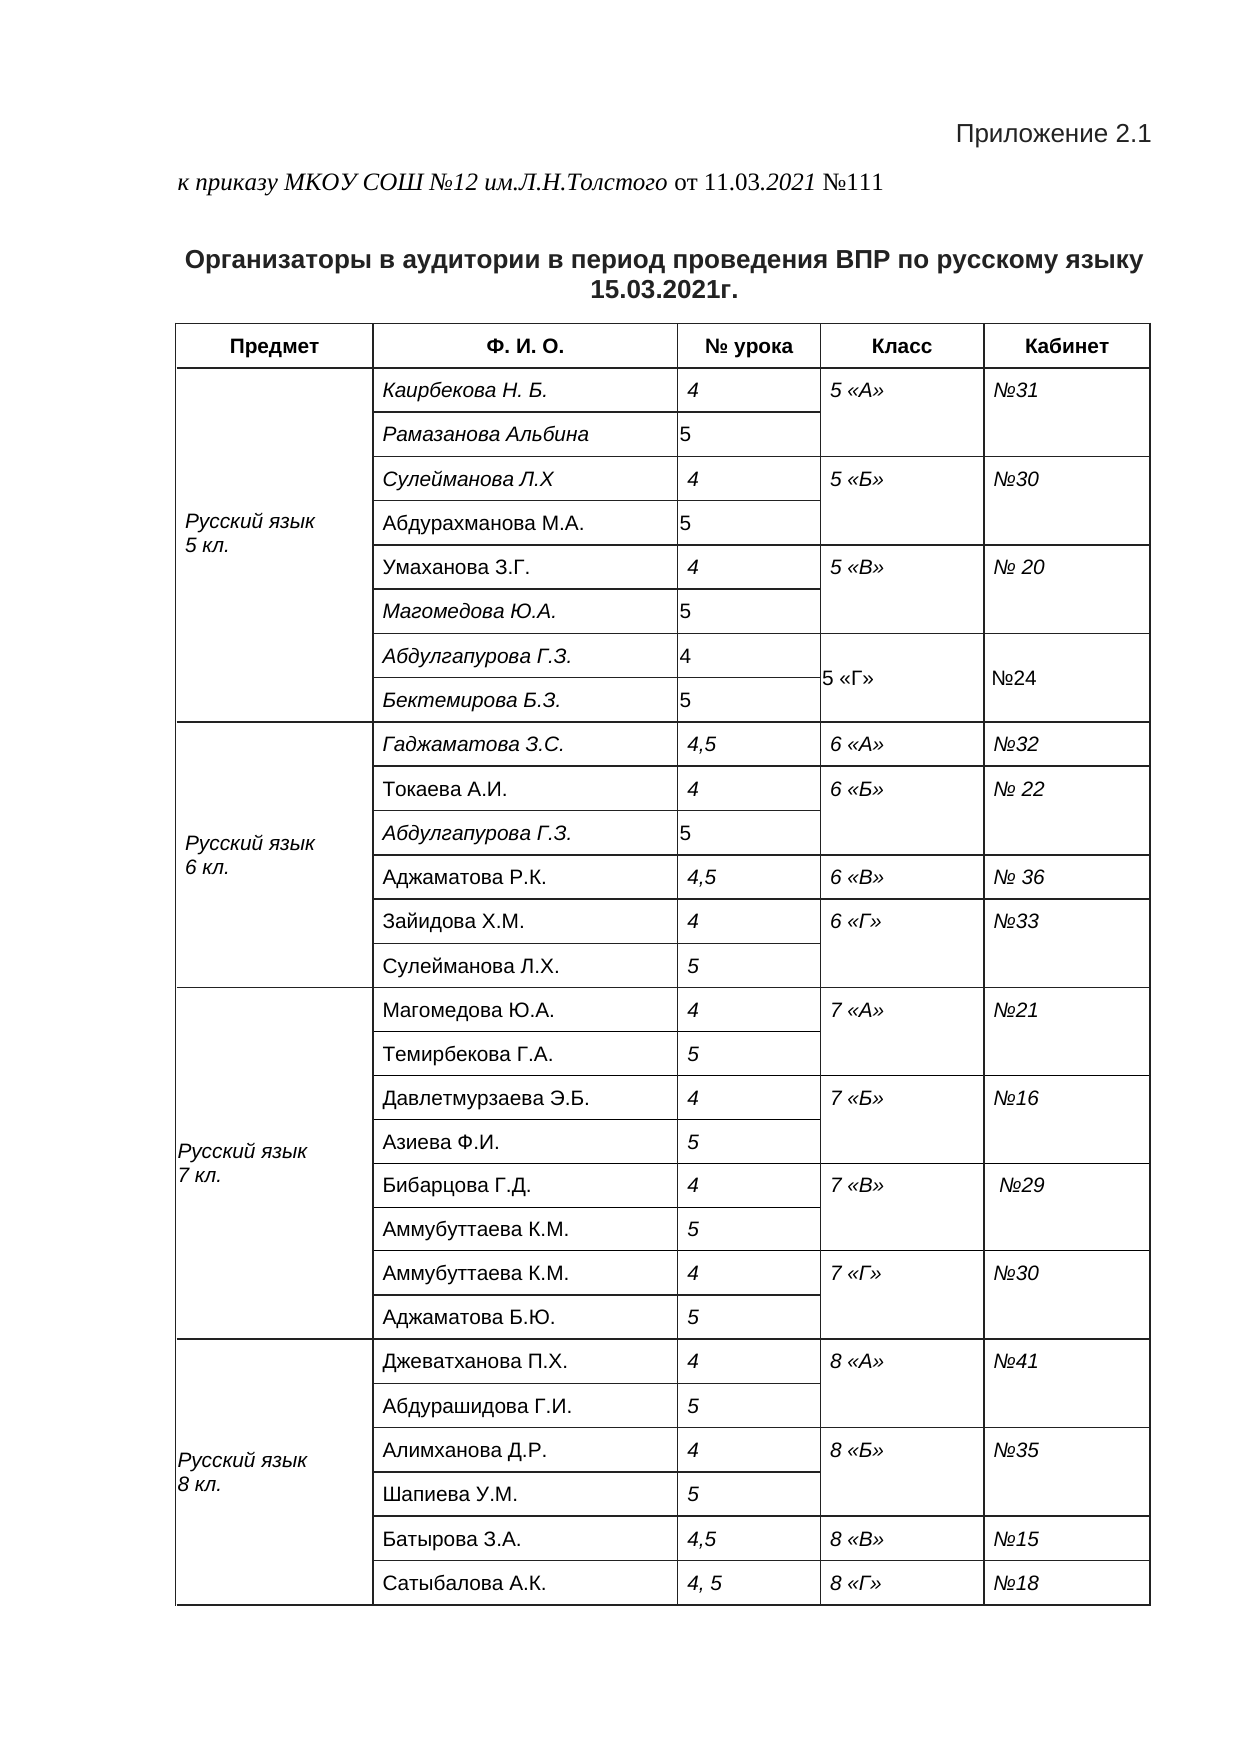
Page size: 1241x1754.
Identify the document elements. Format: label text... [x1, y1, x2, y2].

table_cell Абдулгапурова Г.З. [374, 811, 677, 854]
table_cell Темирбекова Г.А. [374, 1032, 677, 1075]
table_cell №41 [985, 1340, 1149, 1427]
table_cell Русский язык 7 кл. [176, 988, 372, 1338]
table_cell №21 [985, 988, 1149, 1075]
table_cell 5 [678, 590, 820, 633]
table_cell №29 [985, 1164, 1149, 1250]
table_cell Азиева Ф.И. [374, 1120, 677, 1163]
table_cell 4 [678, 1076, 820, 1119]
table_cell №33 [985, 900, 1149, 987]
table_cell Русский язык 5 кл. [176, 368, 372, 721]
table_cell № 22 [985, 767, 1149, 854]
table_cell 4,5 [678, 723, 820, 765]
table_cell 8 «В» [821, 1517, 983, 1560]
table_cell №31 [985, 369, 1149, 456]
table_cell Аммубуттаева К.М. [374, 1251, 677, 1294]
table_cell Батырова З.А. [374, 1517, 677, 1560]
table_cell Каирбекова Н. Б. [374, 369, 677, 411]
table_cell 6 «А» [821, 723, 983, 765]
table_cell Абдурахманова М.А. [374, 501, 677, 544]
table_cell 5 [678, 413, 820, 456]
table_cell 5 [678, 501, 820, 544]
table_header Кабинет [985, 324, 1149, 367]
table_header Класс [821, 324, 983, 367]
table_cell 5 «Г» [821, 634, 983, 721]
table_cell 4 [678, 1340, 820, 1383]
table_cell Сатыбалова А.К. [374, 1561, 677, 1604]
table_cell 5 [678, 678, 820, 721]
table_cell 4,5 [678, 856, 820, 898]
table_cell 4 [678, 1428, 820, 1471]
table_cell 6 «Б» [821, 767, 983, 854]
table_cell Сулейманова Л.Х [374, 457, 677, 500]
table_header Ф. И. О. [374, 324, 677, 367]
table_cell 4 [678, 1251, 820, 1294]
table_cell 4 [678, 988, 820, 1031]
table_cell Русский язык 8 кл. [176, 1339, 372, 1604]
table_cell 7 «Г» [821, 1251, 983, 1338]
table_cell Гаджаматова З.С. [374, 723, 677, 765]
table_cell 4 [678, 457, 820, 500]
table_cell Аджаматова Б.Ю. [374, 1296, 677, 1338]
table_cell Бектемирова Б.З. [374, 678, 677, 721]
table_cell №32 [985, 723, 1149, 765]
table_cell Бибарцова Г.Д. [374, 1164, 677, 1207]
table_cell 5 [678, 1384, 820, 1427]
table_cell 4 [678, 546, 820, 588]
table_cell №15 [985, 1517, 1149, 1560]
table_cell 5 «Б» [821, 457, 983, 544]
table_cell 8 «Б» [821, 1428, 983, 1515]
table_cell №30 [985, 457, 1149, 544]
table_cell 4, 5 [678, 1561, 820, 1604]
table_cell 6 «Г» [821, 900, 983, 987]
table_cell Сулейманова Л.Х. [374, 944, 677, 987]
table_header № урока [678, 324, 820, 367]
table_cell 7 «Б» [821, 1076, 983, 1163]
table_cell Магомедова Ю.А. [374, 590, 677, 633]
table_cell 7 «В» [821, 1164, 983, 1250]
table_header Предмет [176, 324, 372, 367]
table_cell Аммубуттаева К.М. [374, 1208, 677, 1250]
table_cell Аджаматова Р.К. [374, 856, 677, 898]
table_cell 4,5 [678, 1517, 820, 1560]
table_cell Рамазанова Альбина [374, 413, 677, 456]
table_cell 4 [678, 1164, 820, 1207]
table_cell 4 [678, 900, 820, 942]
table_cell 5 «В» [821, 546, 983, 633]
table_cell 5 [678, 1473, 820, 1515]
table_cell Зайидова Х.М. [374, 900, 677, 942]
table_cell № 20 [985, 546, 1149, 633]
table_cell 4 [678, 369, 820, 411]
text Приложение 2.1 [177, 118, 1152, 148]
table_cell 5 [678, 1208, 820, 1250]
table_cell № 36 [985, 856, 1149, 898]
table_cell Давлетмурзаева Э.Б. [374, 1076, 677, 1119]
table_cell Русский язык 6 кл. [176, 722, 372, 987]
text Организаторы в аудитории в период проведения ВПР по русскому языку 15.03.2021г. [177, 244, 1152, 304]
text к приказу МКОУ СОШ №12 им.Л.Н.Толстого от 11.03.2021 №111 [177, 167, 1152, 196]
table_cell Шапиева У.М. [374, 1473, 677, 1515]
table_cell 5 [678, 1032, 820, 1075]
table_cell Абдурашидова Г.И. [374, 1384, 677, 1427]
table_cell №16 [985, 1076, 1149, 1163]
table_cell №35 [985, 1428, 1149, 1515]
table_cell 8 «Г» [821, 1561, 983, 1604]
table_cell №18 [985, 1561, 1149, 1604]
table_cell 5 «А» [821, 369, 983, 456]
table_cell 4 [678, 767, 820, 810]
table_cell Абдулгапурова Г.З. [374, 634, 677, 677]
table_cell 5 [678, 811, 820, 854]
table_cell Токаева А.И. [374, 767, 677, 810]
table_cell №30 [985, 1251, 1149, 1338]
table_cell Умаханова З.Г. [374, 546, 677, 588]
table_cell 7 «А» [821, 988, 983, 1075]
table_cell 6 «В» [821, 856, 983, 898]
table_cell Алимханова Д.Р. [374, 1428, 677, 1471]
table_cell Джеватханова П.Х. [374, 1340, 677, 1383]
table_cell 5 [678, 944, 820, 987]
table_cell 4 [678, 634, 820, 677]
table_cell 8 «А» [821, 1340, 983, 1427]
table_cell 5 [678, 1120, 820, 1163]
table_cell №24 [985, 634, 1149, 721]
table_cell Магомедова Ю.А. [374, 988, 677, 1031]
table_cell 5 [678, 1296, 820, 1338]
